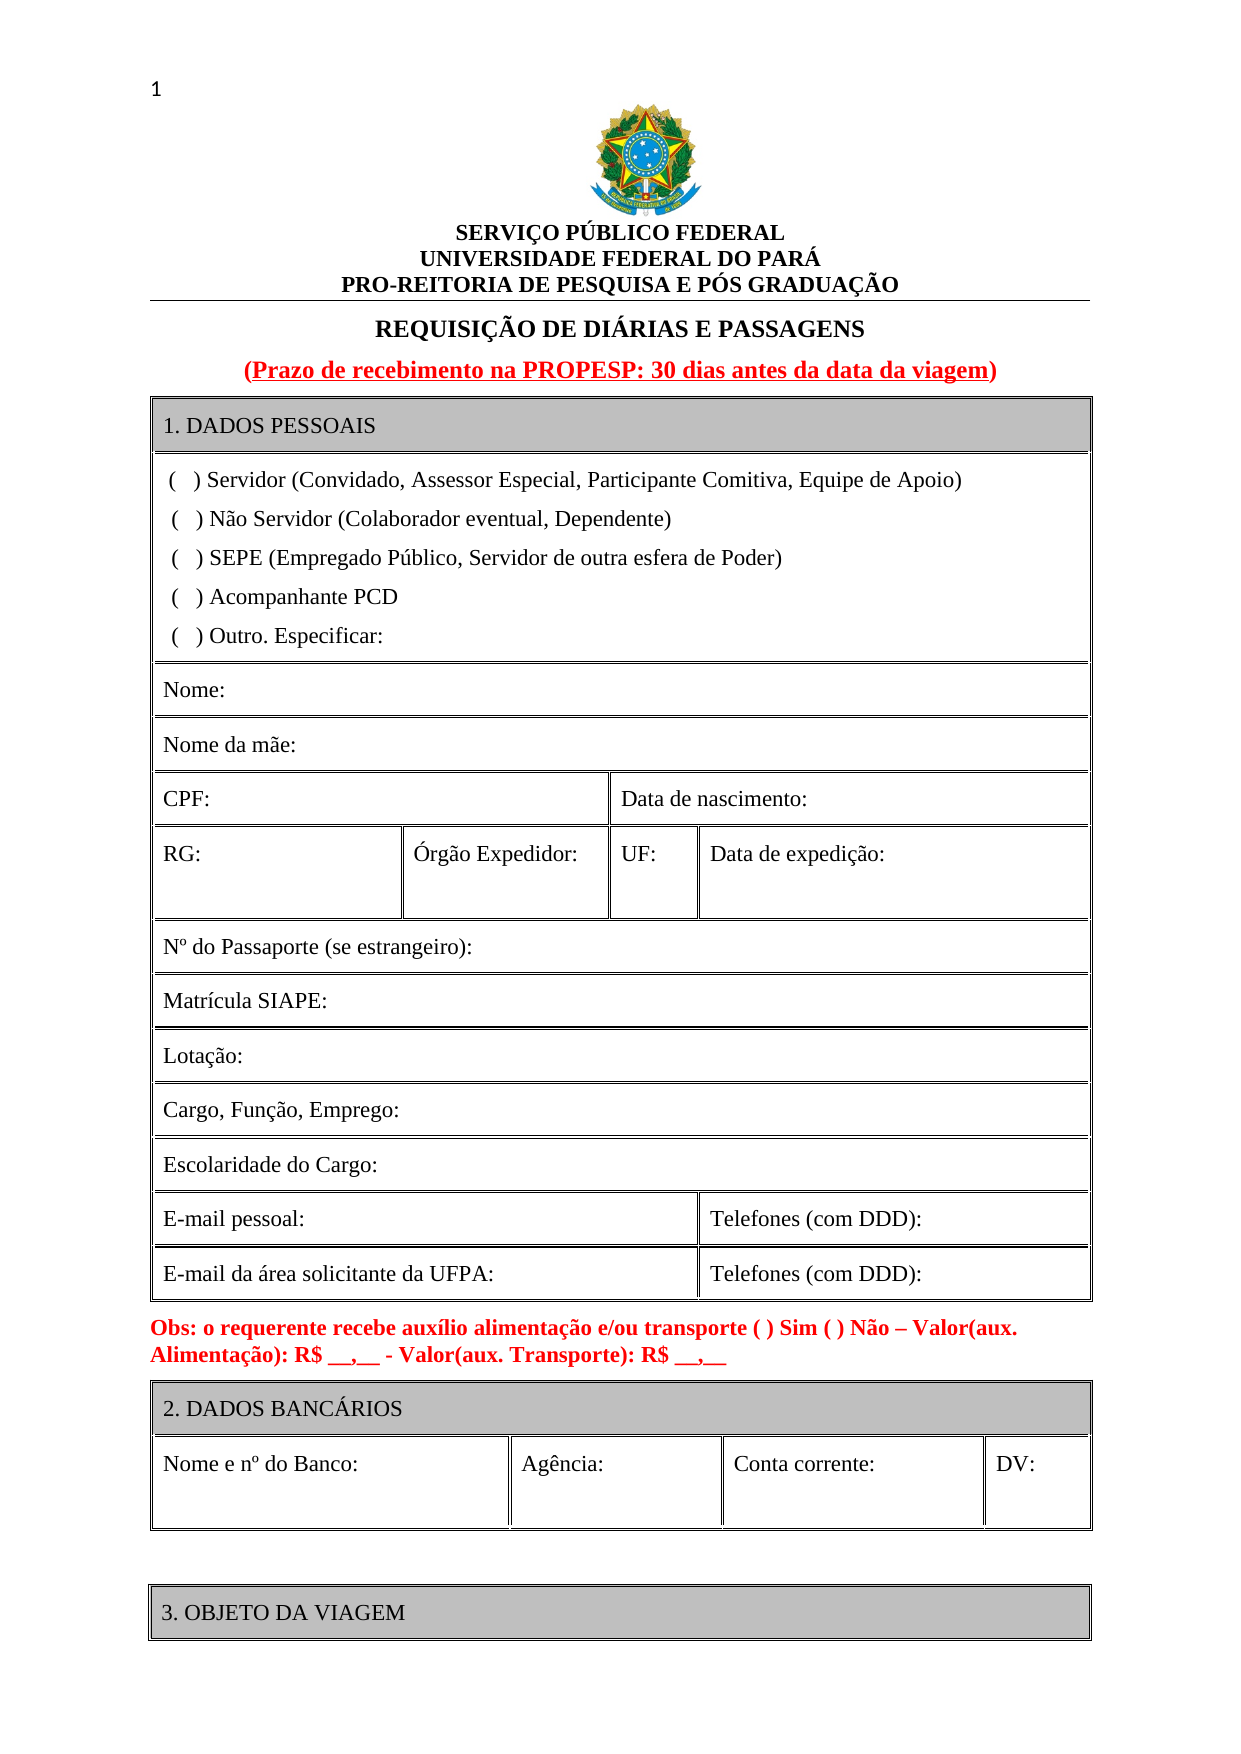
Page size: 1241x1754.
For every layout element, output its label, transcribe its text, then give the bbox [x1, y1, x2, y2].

table_cell Nº do Passaporte (se estrangeiro): [153, 918, 1090, 972]
table_cell Órgão Expedidor: [404, 827, 608, 917]
table_cell DV: [985, 1434, 1092, 1527]
table_cell Cargo, Função, Emprego: [153, 1081, 1090, 1135]
table_cell Lotação: [153, 1026, 1090, 1081]
text REQUISIÇÃO DE DIÁRIAS E PASSAGENS [150, 314, 1090, 342]
table_header 2. DADOS BANCÁRIOS [153, 1383, 1090, 1434]
table_cell Agência: [510, 1437, 722, 1527]
table_cell E-mail pessoal: [153, 1190, 697, 1244]
text (Prazo de recebimento na PROPESP: 30 dias antes da data da viagem) [150, 355, 1090, 384]
table_cell Escolaridade do Cargo: [152, 1135, 1092, 1190]
table_cell Nome e nº do Banco: [152, 1434, 510, 1527]
table_cell RG: [152, 824, 402, 917]
table_cell CPF: [153, 770, 608, 824]
table_cell Conta corrente: [722, 1437, 984, 1527]
table_cell E-mail da área solicitante da UFPA: [152, 1244, 698, 1299]
table_header 3. OBJETO DA VIAGEM (Motivação/Vinculação do Serviço ou Evento aos Programas e Projetos em andamento na UFPA) [152, 1587, 1089, 1638]
table_header 1. DADOS PESSOAIS [153, 399, 1090, 451]
table_cell Nome: [153, 661, 1090, 715]
table_cell ( ) Servidor (Convidado, Assessor Especial, Participante Comitiva, Equipe de Apoio) ( ) Não Servidor (Colaborador eventual, Dependente) ( ) SEPE (Empregado Público, Servidor de outra esfera de Poder) ( ) Acompanhante PCD ( ) Outro. Especificar: [153, 451, 1090, 661]
table_cell UF: [611, 827, 697, 917]
picture [586, 101, 705, 219]
table_cell Telefones (com DDD): [700, 1190, 1090, 1244]
text Obs: o requerente recebe auxílio alimentação e/ou transporte ( ) Sim ( ) Não – Valor(aux. Alimentação): R$ __,__ - Valor(aux. Transporte): R$ __,__ [150, 1314, 1090, 1367]
table_cell Data de nascimento: [611, 770, 1090, 824]
table_cell Nome da mãe: [152, 715, 1092, 769]
table_cell Matrícula SIAPE: [153, 972, 1090, 1026]
table_cell Data de expedição: [699, 824, 1092, 917]
table_cell Telefones (com DDD): [699, 1244, 1092, 1299]
